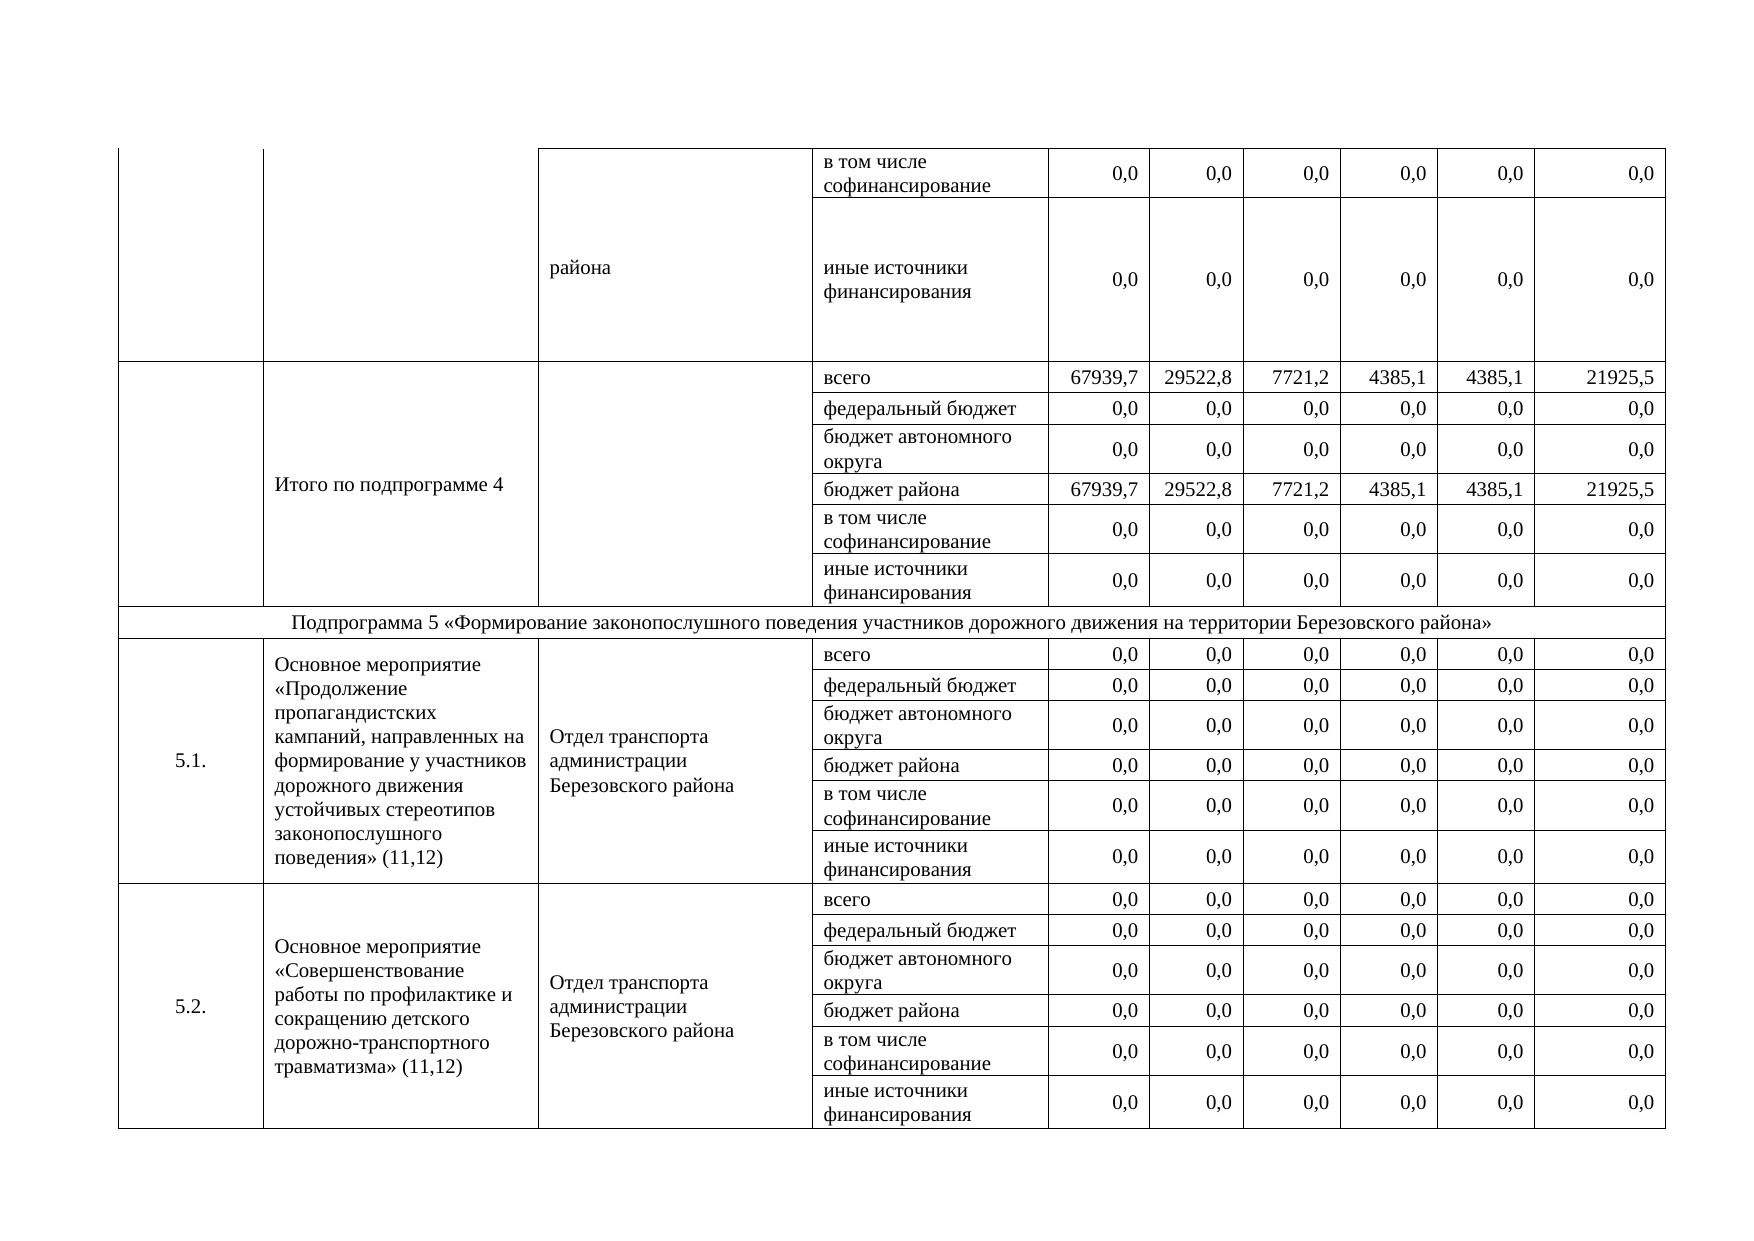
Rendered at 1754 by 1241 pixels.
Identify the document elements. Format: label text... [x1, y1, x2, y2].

table_cell 0,0 [1341, 670, 1437, 700]
table_cell 0,0 [1341, 915, 1437, 945]
table_cell 0,0 [1150, 1027, 1243, 1075]
table_cell 0,0 [1150, 750, 1243, 780]
table_cell 0,0 [1049, 781, 1149, 829]
table_cell 0,0 [1244, 781, 1340, 829]
table_cell 0,0 [1244, 425, 1340, 473]
table_cell 0,0 [1244, 884, 1340, 914]
table_cell 21925,5 [1535, 474, 1665, 504]
table_cell 0,0 [1341, 884, 1437, 914]
table_cell 0,0 [1341, 505, 1437, 553]
table_cell 0,0 [1438, 701, 1534, 749]
table_cell 0,0 [1341, 149, 1437, 197]
table_cell 0,0 [1150, 1076, 1243, 1128]
table_cell 0,0 [1049, 554, 1149, 606]
table_cell 0,0 [1150, 701, 1243, 749]
table_cell 0,0 [1150, 639, 1243, 669]
table_cell 0,0 [1150, 554, 1243, 606]
table_cell 0,0 [1150, 781, 1243, 829]
table_cell бюджет автономного округа [813, 946, 1048, 994]
table_cell 0,0 [1244, 670, 1340, 700]
table_cell 0,0 [1244, 701, 1340, 749]
table_cell 0,0 [1438, 198, 1534, 361]
table_cell 0,0 [1150, 915, 1243, 945]
table_cell 0,0 [1438, 505, 1534, 553]
table_cell 0,0 [1535, 1076, 1665, 1128]
table_cell 0,0 [1150, 946, 1243, 994]
table_cell 0,0 [1150, 884, 1243, 914]
table_cell в том числе софинансирование [813, 149, 1048, 197]
table_cell 0,0 [1244, 554, 1340, 606]
table_cell бюджет автономного округа [813, 425, 1048, 473]
table_cell 0,0 [1150, 505, 1243, 553]
table_cell 0,0 [1244, 149, 1340, 197]
table_cell 0,0 [1049, 1076, 1149, 1128]
table_cell 0,0 [1438, 915, 1534, 945]
table_cell 0,0 [1341, 995, 1437, 1026]
table_cell федеральный бюджет [813, 670, 1048, 700]
table_cell 0,0 [1244, 198, 1340, 361]
table_cell 0,0 [1438, 946, 1534, 994]
table_cell федеральный бюджет [813, 393, 1048, 423]
table_cell 0,0 [1150, 995, 1243, 1026]
table_cell 0,0 [1535, 149, 1665, 197]
table_cell 0,0 [1438, 1027, 1534, 1075]
table_cell 0,0 [1438, 393, 1534, 423]
table_cell 0,0 [1049, 995, 1149, 1026]
table_cell 0,0 [1244, 1027, 1340, 1075]
table_cell 0,0 [1341, 1076, 1437, 1128]
table_cell бюджет района [813, 474, 1048, 504]
table_cell 0,0 [1341, 425, 1437, 473]
table_cell 7721,2 [1244, 474, 1340, 504]
table_cell 0,0 [1341, 946, 1437, 994]
table_cell Основное мероприятие «Продолжение пропагандистских кампаний, направленных на формирование у участников дорожного движения устойчивых стереотипов законопослушного поведения» (11,12) [264, 639, 538, 883]
table_cell 4385,1 [1341, 362, 1437, 392]
table_cell 0,0 [1341, 831, 1437, 883]
table_cell 0,0 [1438, 831, 1534, 883]
table_cell 0,0 [1438, 1076, 1534, 1128]
table_cell 0,0 [1438, 750, 1534, 780]
table_cell 0,0 [1150, 670, 1243, 700]
table_cell 4385,1 [1438, 362, 1534, 392]
table_cell 0,0 [1049, 701, 1149, 749]
table_cell 0,0 [1535, 995, 1665, 1026]
table_cell 67939,7 [1049, 474, 1149, 504]
table_cell 0,0 [1244, 831, 1340, 883]
table_cell 0,0 [1535, 750, 1665, 780]
table_cell 0,0 [1150, 425, 1243, 473]
table_cell 0,0 [1535, 505, 1665, 553]
table_cell 0,0 [1150, 198, 1243, 361]
table_cell 0,0 [1049, 915, 1149, 945]
table_cell иные источники финансирования [813, 198, 1048, 361]
table_cell 0,0 [1049, 639, 1149, 669]
table_cell всего [813, 362, 1048, 392]
table_cell 0,0 [1341, 639, 1437, 669]
table_cell 0,0 [1244, 915, 1340, 945]
table_cell [539, 362, 812, 606]
table_cell 0,0 [1535, 831, 1665, 883]
table_cell Основное мероприятие «Совершенствование работы по профилактике и сокращению детского дорожно-транспортного травматизма» (11,12) [264, 884, 538, 1128]
table_cell иные источники финансирования [813, 554, 1048, 606]
table_cell иные источники финансирования [813, 831, 1048, 883]
table_cell 0,0 [1049, 750, 1149, 780]
table_cell 0,0 [1438, 670, 1534, 700]
table_cell Подпрограмма 5 «Формирование законопослушного поведения участников дорожного движения на территории Березовского района» [119, 607, 1665, 637]
table_cell в том числе софинансирование [813, 1027, 1048, 1075]
table_cell 0,0 [1535, 393, 1665, 423]
table_cell 0,0 [1535, 946, 1665, 994]
table_cell 0,0 [1438, 149, 1534, 197]
table_cell 21925,5 [1535, 362, 1665, 392]
table_cell 0,0 [1049, 505, 1149, 553]
table_cell Итого по подпрограмме 4 [264, 362, 538, 606]
table_cell 0,0 [1535, 1027, 1665, 1075]
table_cell 0,0 [1341, 750, 1437, 780]
table_cell федеральный бюджет [813, 915, 1048, 945]
table_cell 4385,1 [1438, 474, 1534, 504]
table_cell 0,0 [1049, 1027, 1149, 1075]
table_cell 0,0 [1049, 670, 1149, 700]
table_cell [539, 884, 812, 1128]
table_cell 0,0 [1244, 1076, 1340, 1128]
table_cell иные источники финансирования [813, 1076, 1048, 1128]
table_cell 0,0 [1438, 425, 1534, 473]
table_cell бюджет автономного округа [813, 701, 1048, 749]
table_cell 0,0 [1049, 393, 1149, 423]
table_cell 0,0 [1341, 198, 1437, 361]
table_cell 0,0 [1341, 1027, 1437, 1075]
table_cell 5.2. [119, 884, 263, 1128]
table_cell 0,0 [1535, 915, 1665, 945]
table_cell 0,0 [1535, 198, 1665, 361]
table_cell 0,0 [1244, 393, 1340, 423]
table_cell 0,0 [1244, 750, 1340, 780]
table_cell 0,0 [1535, 884, 1665, 914]
table_cell 0,0 [1438, 554, 1534, 606]
table_cell всего [813, 639, 1048, 669]
table_cell 0,0 [1049, 425, 1149, 473]
table_cell бюджет района [813, 995, 1048, 1026]
table_cell 0,0 [1049, 149, 1149, 197]
table_cell 0,0 [1049, 198, 1149, 361]
table_cell бюджет района [813, 750, 1048, 780]
table_cell 0,0 [1244, 505, 1340, 553]
table_cell 0,0 [1150, 831, 1243, 883]
table_cell 0,0 [1438, 639, 1534, 669]
table_cell 29522,8 [1150, 474, 1243, 504]
table_cell 0,0 [1150, 393, 1243, 423]
table_cell 67939,7 [1049, 362, 1149, 392]
table_cell 0,0 [1049, 946, 1149, 994]
table_cell 0,0 [1341, 393, 1437, 423]
table_cell 0,0 [1535, 639, 1665, 669]
table_cell 0,0 [1244, 639, 1340, 669]
table_cell 0,0 [1535, 701, 1665, 749]
table_cell 0,0 [1535, 670, 1665, 700]
table_cell 0,0 [1244, 946, 1340, 994]
table_cell 0,0 [1341, 781, 1437, 829]
table_cell в том числе софинансирование [813, 505, 1048, 553]
table_cell 0,0 [1438, 995, 1534, 1026]
table_cell 0,0 [1535, 554, 1665, 606]
table_cell 0,0 [1341, 701, 1437, 749]
table_cell [119, 362, 263, 606]
table_cell 0,0 [1438, 781, 1534, 829]
table_cell 7721,2 [1244, 362, 1340, 392]
table_cell 4385,1 [1341, 474, 1437, 504]
table_cell 0,0 [1535, 425, 1665, 473]
table_cell 0,0 [1341, 554, 1437, 606]
table_cell 0,0 [1244, 995, 1340, 1026]
table_cell 5.1. [119, 639, 263, 883]
table_cell 0,0 [1438, 884, 1534, 914]
table_cell 0,0 [1049, 831, 1149, 883]
table_cell всего [813, 884, 1048, 914]
table_cell 0,0 [1150, 149, 1243, 197]
table_cell 0,0 [1049, 884, 1149, 914]
table_cell в том числе софинансирование [813, 781, 1048, 829]
table_cell Отдел транспорта администрации Березовского района [539, 639, 812, 883]
table_cell 0,0 [1535, 781, 1665, 829]
table_cell 29522,8 [1150, 362, 1243, 392]
